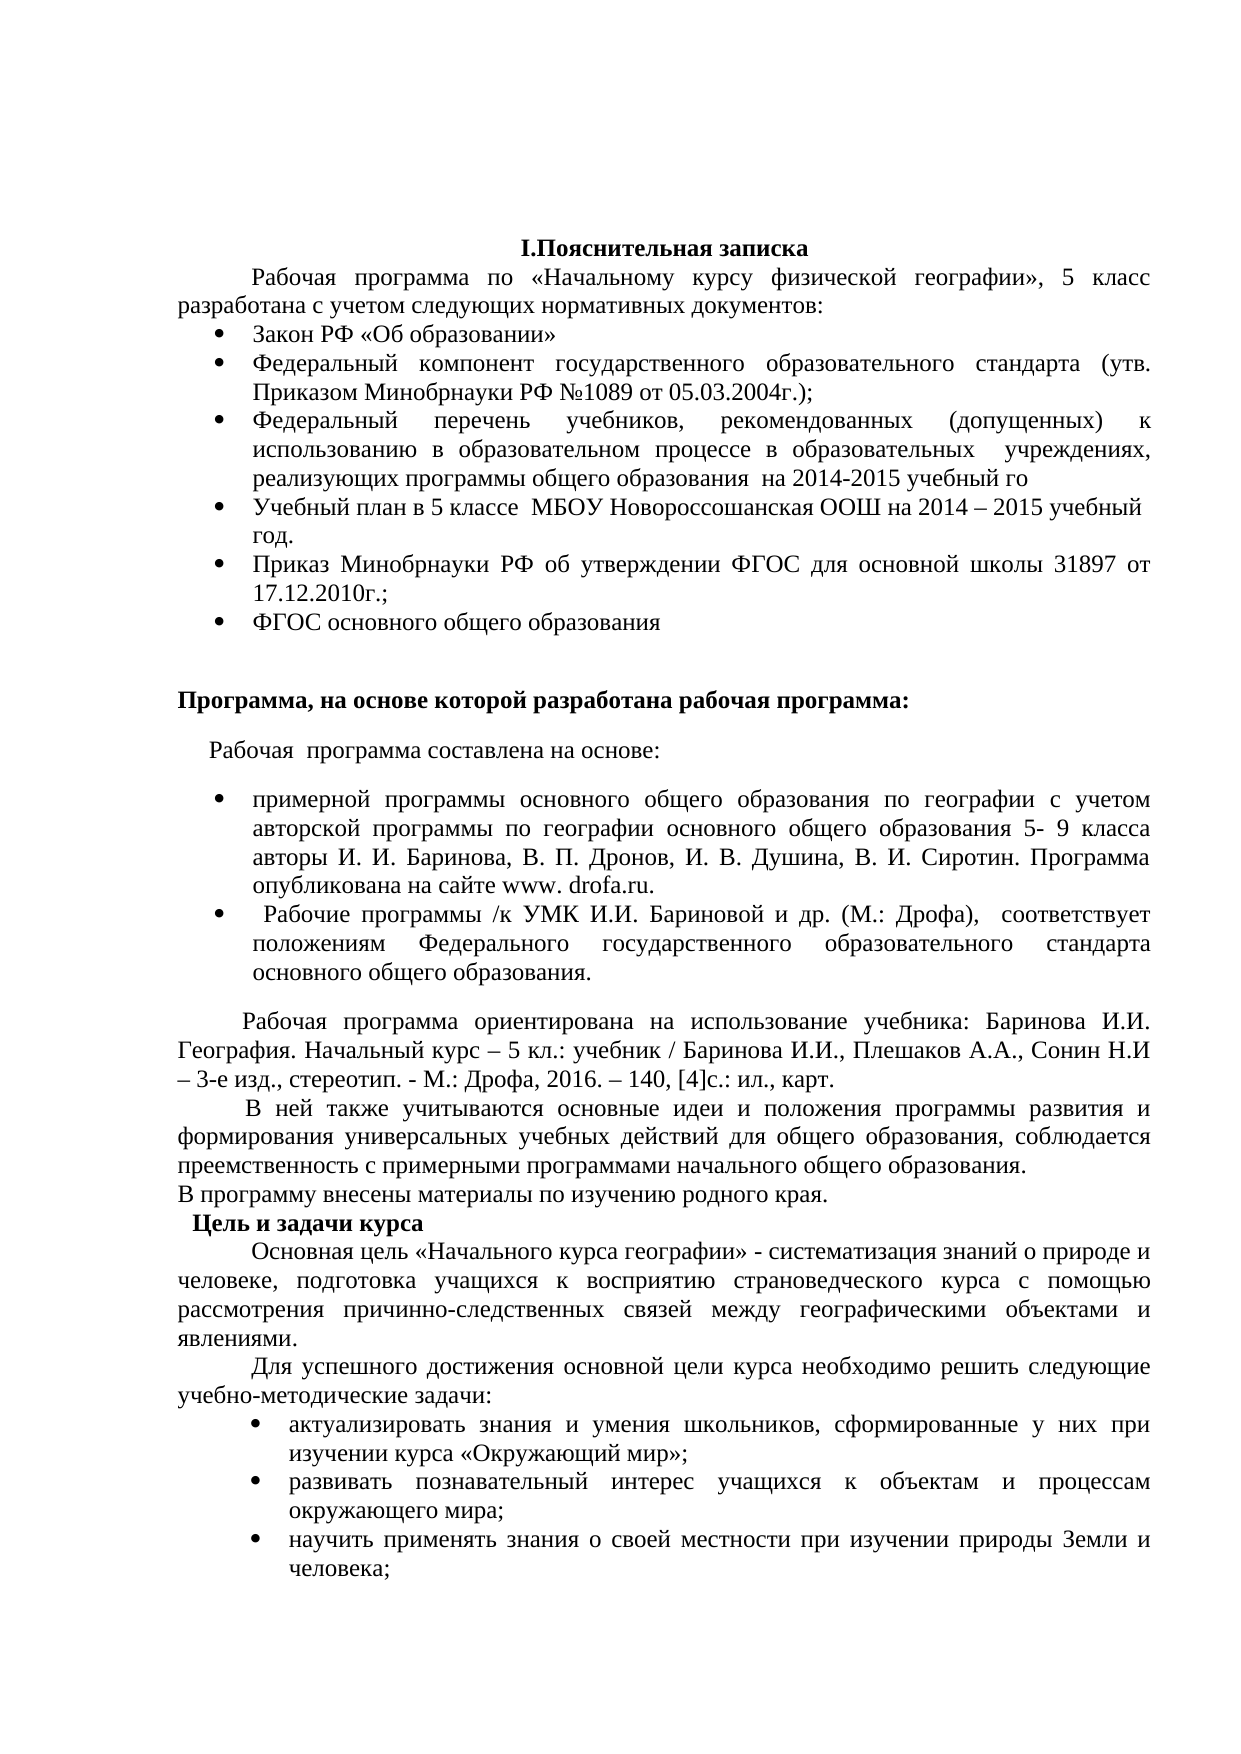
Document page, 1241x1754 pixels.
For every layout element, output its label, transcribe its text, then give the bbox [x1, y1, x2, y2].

text Рабочая программа составлена на основе: [177, 735, 1152, 763]
text Основная цель «Начального курса географии» - систематизация знаний о природе и человеке, подготовка учащихся к восприятию страноведческого курса с помощью рассмотрения причинно-следственных связей между географическими объектами и явлениями. [177, 1236, 1152, 1351]
list развивать познавательный интерес учащихся к объектам и процессам окружающего мира; [251, 1466, 1152, 1524]
list Рабочие программы /к УМК И.И. Бариновой и др. (М.: Дрофа), соответствует положениям Федерального государственного образовательного стандарта основного общего образования. [215, 899, 1152, 986]
list актуализировать знания и умения школьников, сформированные у них при изучении курса «Окружающий мир»; [251, 1409, 1152, 1466]
list Федеральный перечень учебников, рекомендованных (допущенных) к использованию в образовательном процессе в образовательных учреждениях, реализующих программы общего образования на 2014-2015 учебный го [215, 406, 1152, 492]
text Программа, на основе которой разработана рабочая программа: [177, 685, 1152, 714]
subtitle I.Пояснительная записка [177, 233, 1152, 262]
list Закон РФ «Об образовании» [215, 319, 1152, 348]
text В программу внесены материалы по изучению родного края. [177, 1179, 1152, 1208]
list Федеральный компонент государственного образовательного стандарта (утв. Приказом Минобрнауки РФ №1089 от 05.03.2004г.); [215, 348, 1152, 406]
list Приказ Минобрнауки РФ об утверждении ФГОС для основной школы 31897 от 17.12.2010г.; [215, 549, 1152, 607]
text В ней также учитываются основные идеи и положения программы развития и формирования универсальных учебных действий для общего образования, соблюдается преемственность с примерными программами начального общего образования. [177, 1093, 1152, 1179]
list ФГОС основного общего образования [215, 607, 1152, 636]
text Рабочая программа ориентирована на использование учебника: Баринова И.И. География. Начальный курс – 5 кл.: учебник / Баринова И.И., Плешаков А.А., Сонин Н.И – 3-е изд., стереотип. - М.: Дрофа, 2016. – 140, [4]с.: ил., карт. [177, 1006, 1152, 1093]
text Рабочая программа по «Начальному курсу физической географии», 5 класс разработана с учетом следующих нормативных документов: [177, 262, 1152, 319]
list научить применять знания о своей местности при изучении природы Земли и человека; [251, 1524, 1152, 1581]
text Для успешного достижения основной цели курса необходимо решить следующие учебно-методические задачи: [177, 1351, 1152, 1409]
text Цель и задачи курса [177, 1208, 1152, 1236]
list примерной программы основного общего образования по географии с учетом авторской программы по географии основного общего образования 5- 9 класса авторы И. И. Баринова, В. П. Дронов, И. В. Душина, В. И. Сиротин. Программа опубликована на сайте www. drofa.ru. [215, 784, 1152, 899]
list Учебный план в 5 классе МБОУ Новороссошанская ООШ на 2014 – 2015 учебный год. [215, 492, 1152, 549]
